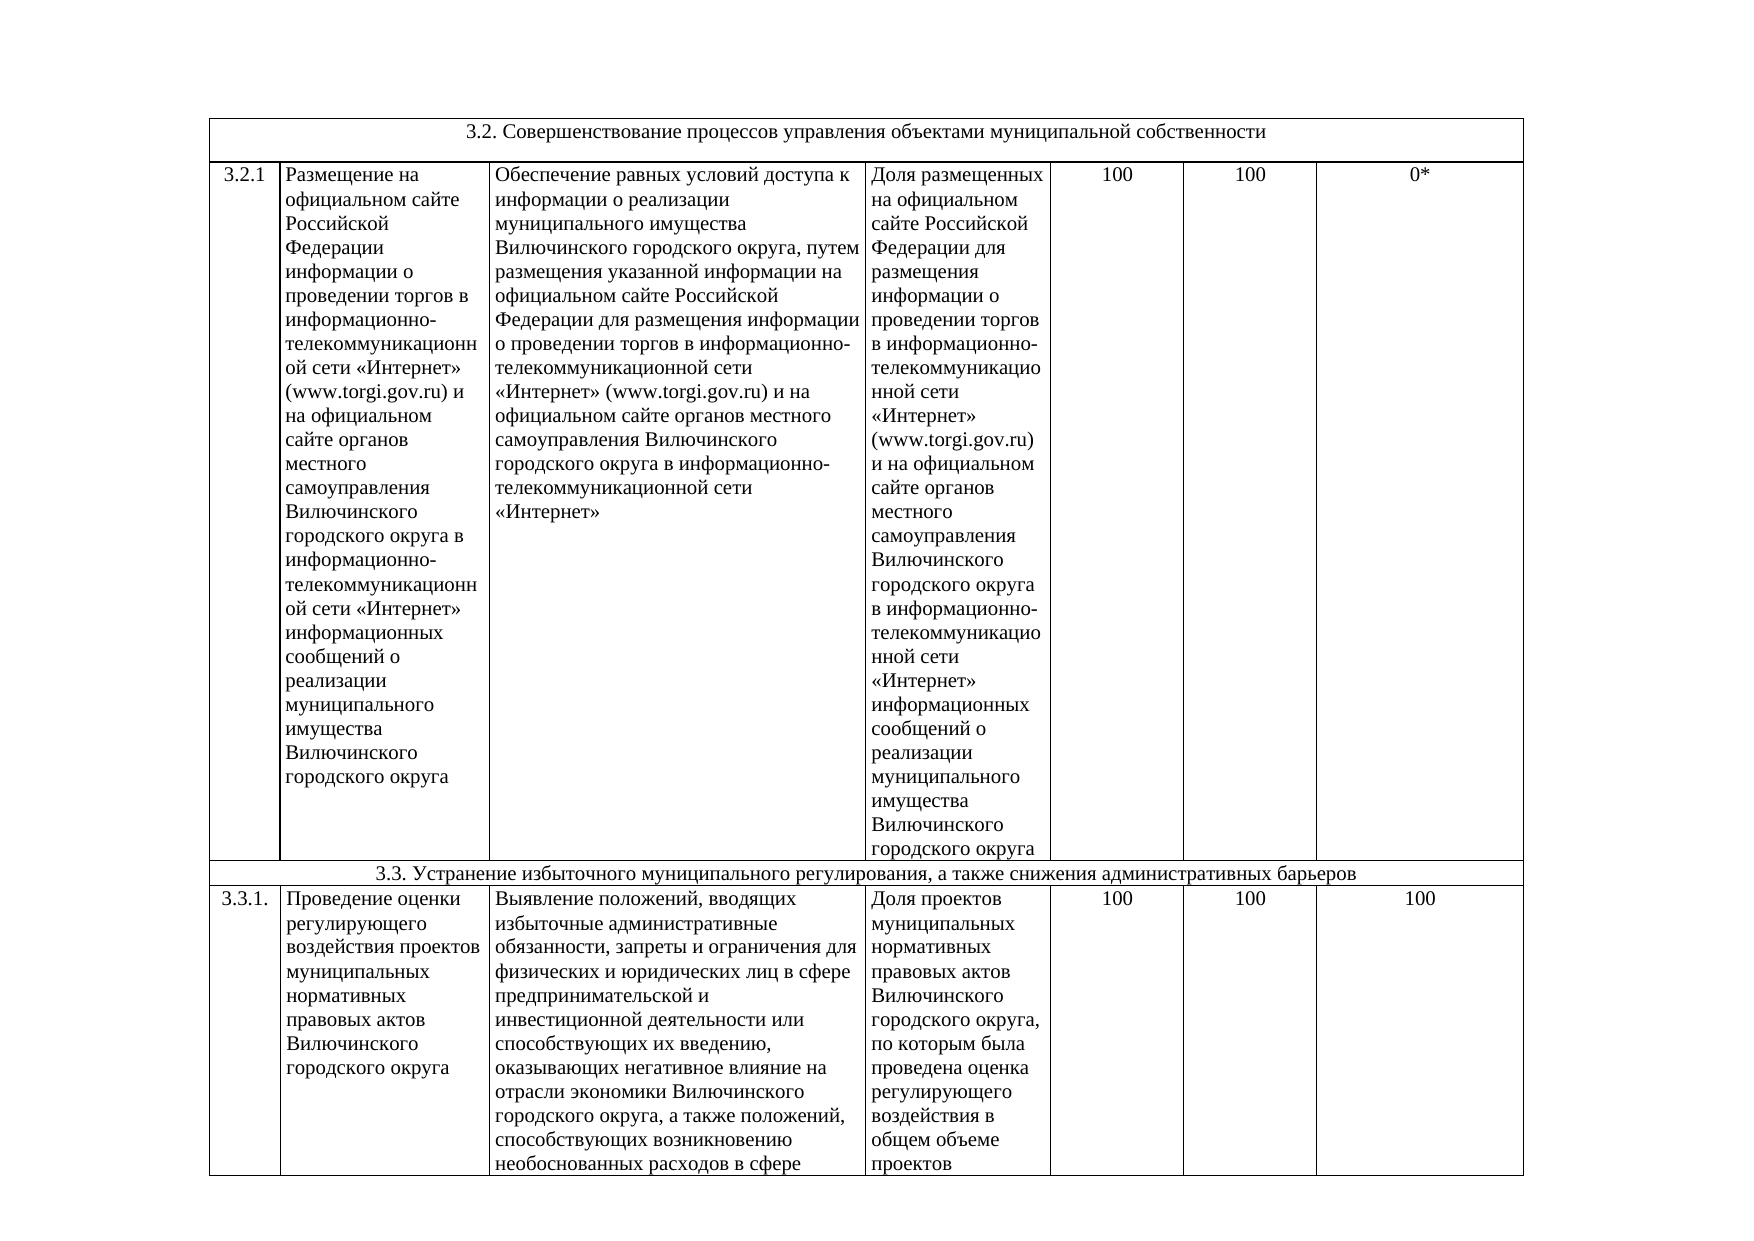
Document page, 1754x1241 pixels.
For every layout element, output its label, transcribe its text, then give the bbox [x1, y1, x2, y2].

table_cell 100 [1184, 886, 1316, 1175]
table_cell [866, 886, 1050, 1175]
table_cell Доля размещенных на официальном сайте Российской Федерации для размещения информации о проведении торгов в информационно-телекоммуникационной сети «Интернет» (www.torgi.gov.ru) и на официальном сайте органов местного самоуправления Вилючинского городского округа в информационно-телекоммуникационной сети «Интернет» информационных сообщений о реализации муниципального имущества Вилючинского городского округа [866, 163, 1050, 860]
table_cell 3.3.1. [210, 886, 280, 1175]
table_cell Размещение на официальном сайте Российской Федерации информации о проведении торгов в информационно-телекоммуникационной сети «Интернет» (www.torgi.gov.ru) и на официальном сайте органов местного самоуправления Вилючинского городского округа в информационно-телекоммуникационной сети «Интернет» информационных сообщений о реализации муниципального имущества Вилючинского городского округа [281, 163, 489, 860]
table_cell 100 [1317, 886, 1523, 1175]
table_cell 0* [1317, 163, 1523, 860]
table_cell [490, 886, 865, 1175]
table_cell 3.3. Устранение избыточного муниципального регулирования, а также снижения административных барьеров [210, 861, 1523, 885]
table_cell 100 [1051, 163, 1183, 860]
table_cell 3.2. Совершенствование процессов управления объектами муниципальной собственности [210, 119, 1523, 161]
table_cell 100 [1184, 163, 1316, 860]
table_cell Обеспечение равных условий доступа к информации о реализации муниципального имущества Вилючинского городского округа, путем размещения указанной информации на официальном сайте Российской Федерации для размещения информации о проведении торгов в информационно-телекоммуникационной сети «Интернет» (www.torgi.gov.ru) и на официальном сайте органов местного самоуправления Вилючинского городского округа в информационно-телекоммуникационной сети «Интернет» [490, 163, 865, 860]
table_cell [281, 886, 489, 1175]
table_cell 3.2.1 [210, 163, 279, 860]
table_cell 100 [1051, 886, 1183, 1175]
